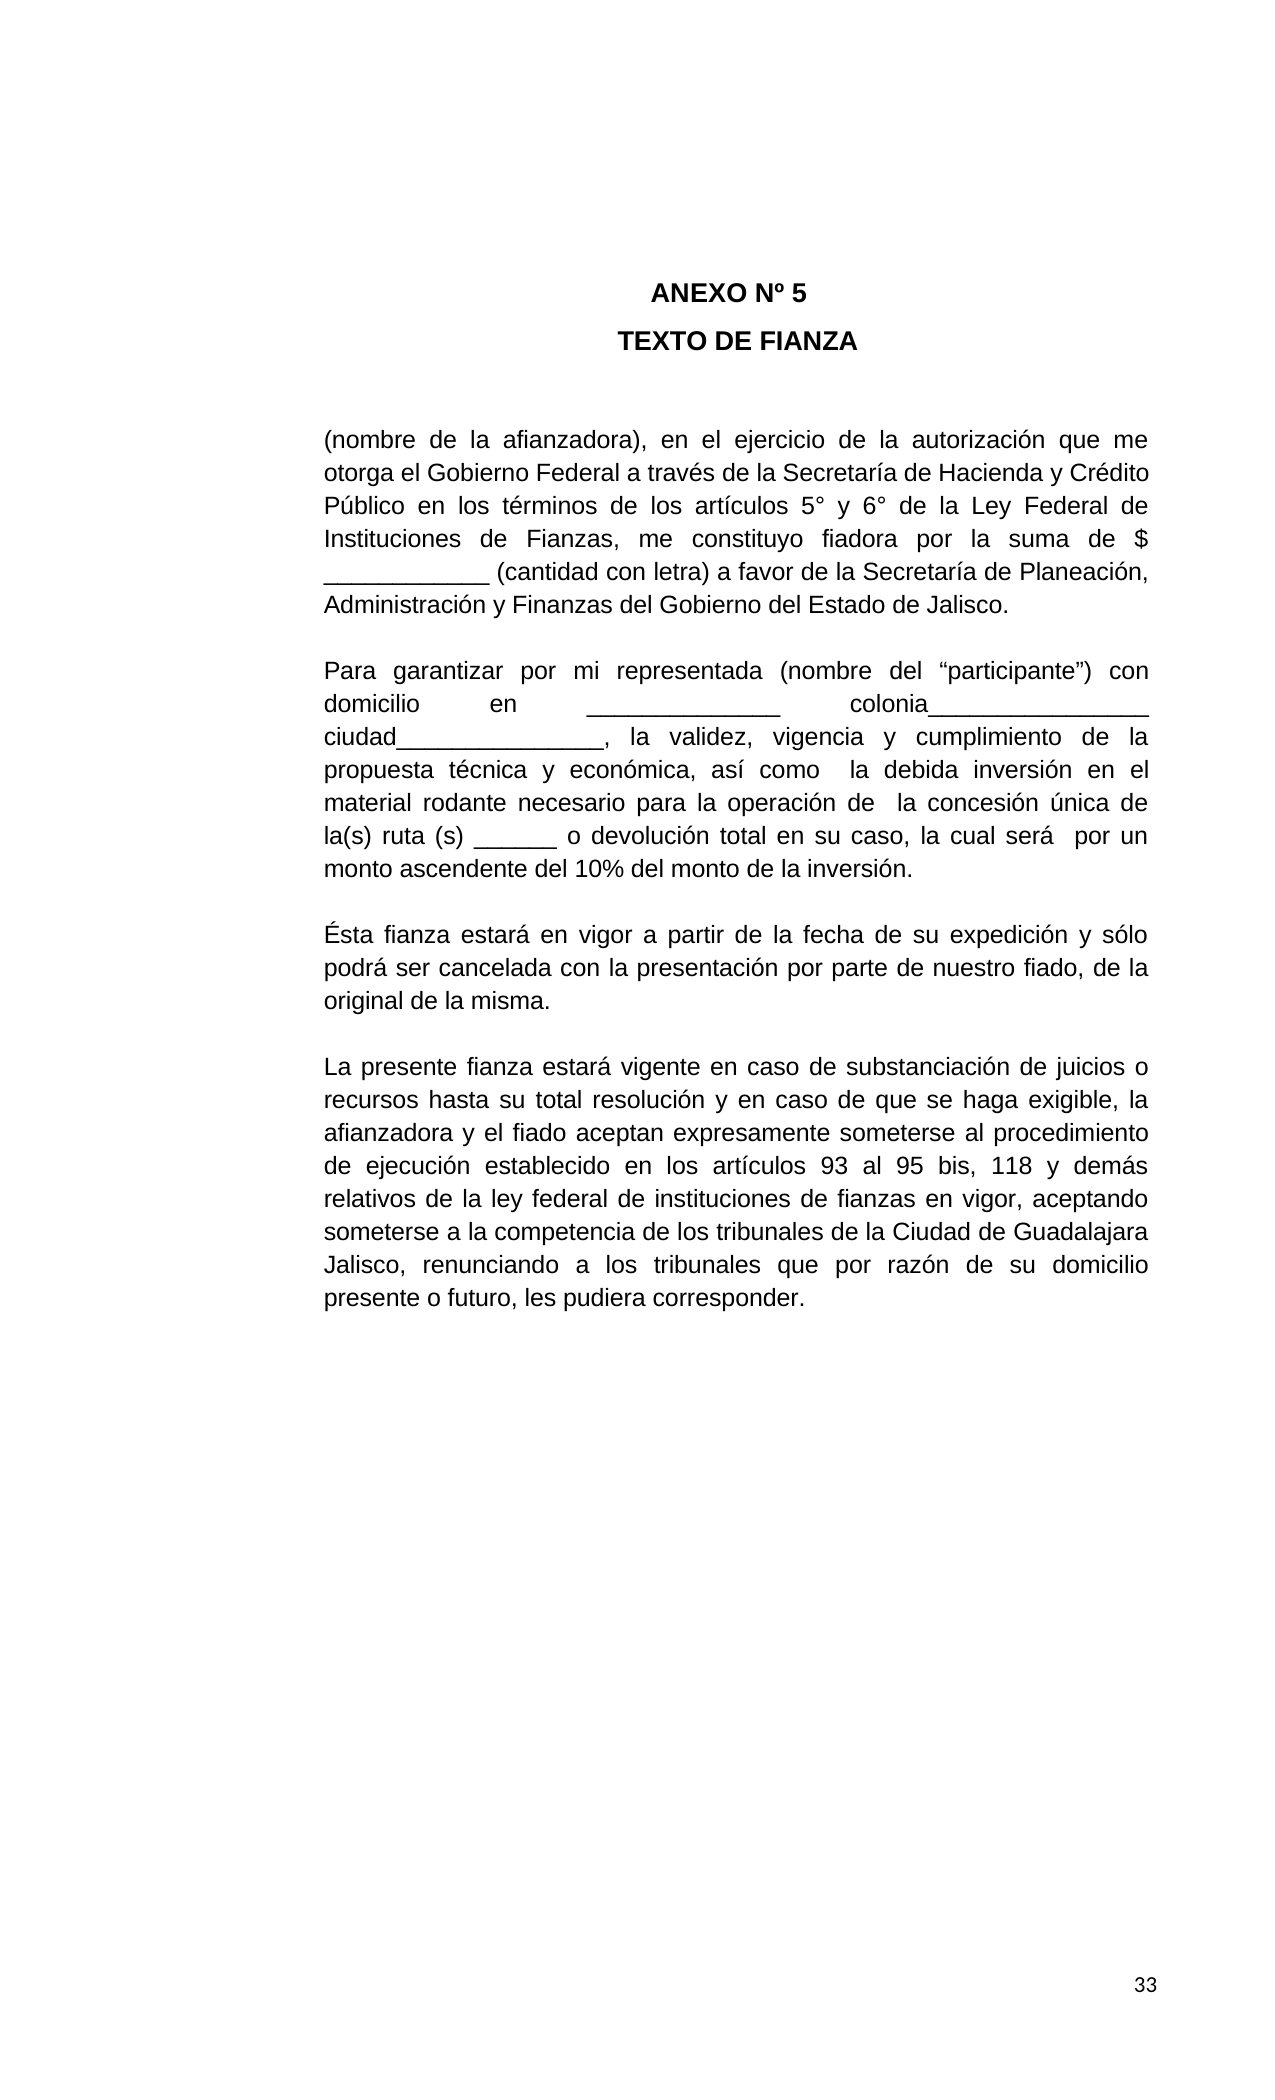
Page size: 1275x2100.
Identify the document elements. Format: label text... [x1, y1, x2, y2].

text Para garantizar por mi representada (nombre del “participante”) con domicilio en ______________ colonia________________ ciudad_______________, la validez, vigencia y cumplimiento de la propuesta técnica y económica, así como la debida inversión en el material rodante necesario para la operación de la concesión única de la(s) ruta (s) ______ o devolución total en su caso, la cual será por un monto ascendente del 10% del monto de la inversión. [323, 656, 1149, 883]
text Ésta fianza estará en vigor a partir de la fecha de su expedición y sólo podrá ser cancelada con la presentación por parte de nuestro fiado, de la original de la misma. [323, 920, 1149, 1015]
text TEXTO DE FIANZA [313, 308, 1163, 356]
text La presente fianza estará vigente en caso de substanciación de juicios o recursos hasta su total resolución y en caso de que se haga exigible, la afianzadora y el fiado aceptan expresamente someterse al procedimiento de ejecución establecido en los artículos 93 al 95 bis, 118 y demás relativos de la ley federal de instituciones de fianzas en vigor, aceptando someterse a la competencia de los tribunales de la Ciudad de Guadalajara Jalisco, renunciando a los tribunales que por razón de su domicilio presente o futuro, les pudiera corresponder. [323, 1052, 1149, 1312]
text (nombre de la afianzadora), en el ejercicio de la autorización que me otorga el Gobierno Federal a través de la Secretaría de Hacienda y Crédito Público en los términos de los artículos 5° y 6° de la Ley Federal de Instituciones de Fianzas, me constituyo fiadora por la suma de $ ____________ (cantidad con letra) a favor de la Secretaría de Planeación, Administración y Finanzas del Gobierno del Estado de Jalisco. [323, 425, 1149, 619]
text ANEXO Nº 5 [298, 277, 1159, 308]
